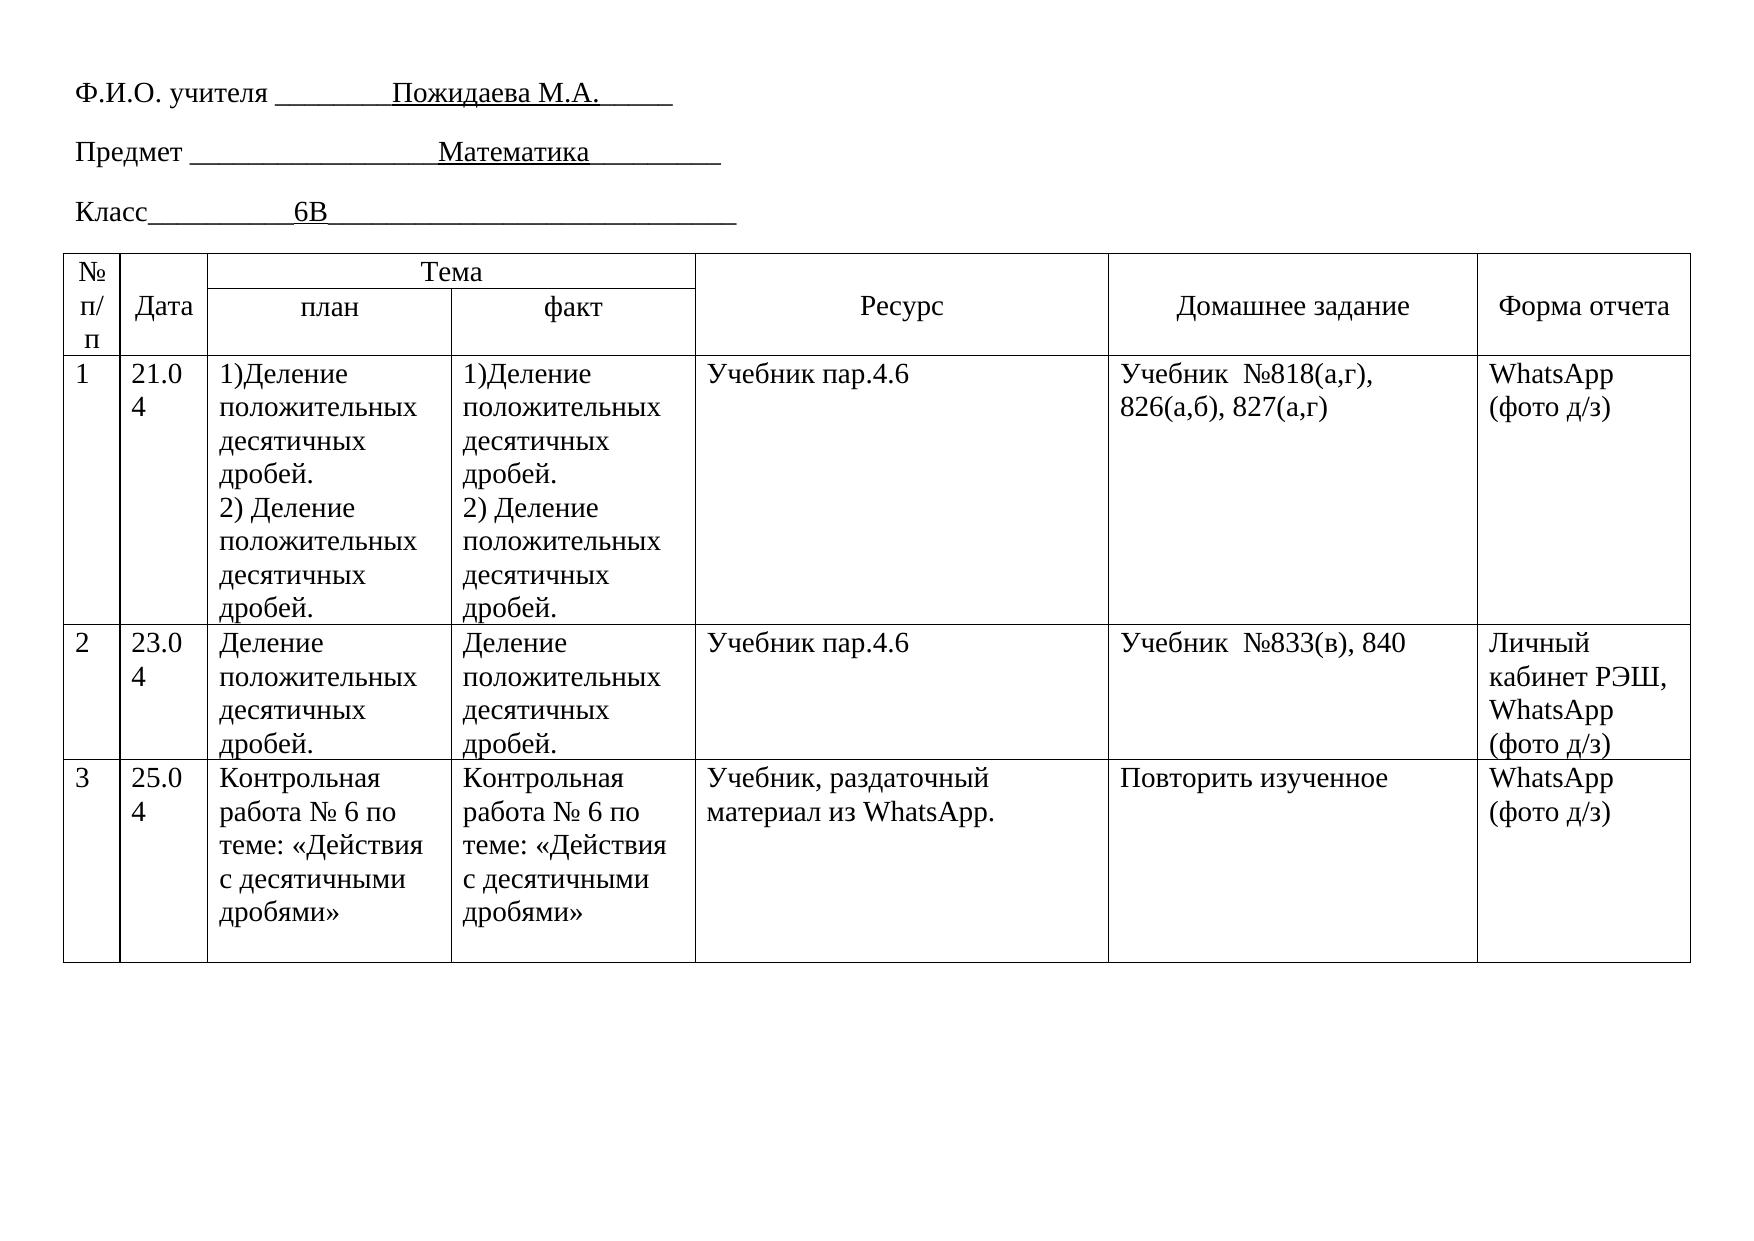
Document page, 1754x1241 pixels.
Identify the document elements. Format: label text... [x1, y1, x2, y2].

table_cell Учебник №833(в), 840 [1109, 625, 1477, 759]
table_cell Деление положительных десятичных дробей. [208, 625, 451, 759]
text Класс__________6В____________________________ [75, 194, 1679, 227]
table_cell 1 [64, 356, 119, 624]
table_cell Учебник пар.4.6 [696, 356, 1108, 624]
table_cell 1)Деление положительных десятичных дробей. 2) Деление положительных десятичных дробей. [452, 356, 695, 624]
table_cell 3 [64, 760, 119, 962]
table_header Форма отчета [1478, 254, 1690, 355]
table_cell Деление положительных десятичных дробей. [452, 625, 695, 759]
table_cell Учебник, раздаточный материал из WhatsApp. [696, 760, 1108, 962]
table_header № п/п [64, 254, 119, 355]
table_cell WhatsApp (фото д/з) [1478, 356, 1690, 624]
table_cell 1)Деление положительных десятичных дробей. 2) Деление положительных десятичных дробей. [208, 356, 451, 624]
text Предмет _________________Математика_________ [75, 134, 1679, 168]
table_cell факт [452, 289, 695, 355]
table_cell план [208, 289, 451, 355]
table_header Ресурс [696, 254, 1108, 355]
table_cell 2 [64, 625, 119, 759]
text Ф.И.О. учителя ________Пожидаева М.А._____ [75, 75, 1679, 108]
table_cell 21.04 [121, 356, 207, 624]
table_cell 25.04 [121, 760, 207, 962]
table_cell Контрольная работа № 6 по теме: «Действия с десятичными дробями» [208, 760, 451, 962]
table_header Домашнее задание [1109, 254, 1477, 355]
table_header Дата [121, 254, 207, 355]
table_cell 23.04 [121, 625, 207, 759]
table_cell Личный кабинет РЭШ, WhatsApp (фото д/з) [1478, 625, 1690, 759]
table_cell Учебник пар.4.6 [696, 625, 1108, 759]
table_cell Повторить изученное [1109, 760, 1477, 962]
table_header Тема [208, 254, 695, 288]
table_cell Учебник №818(а,г), 826(а,б), 827(а,г) [1109, 356, 1477, 624]
table_cell WhatsApp (фото д/з) [1478, 760, 1690, 962]
table_cell Контрольная работа № 6 по теме: «Действия с десятичными дробями» [452, 760, 695, 962]
